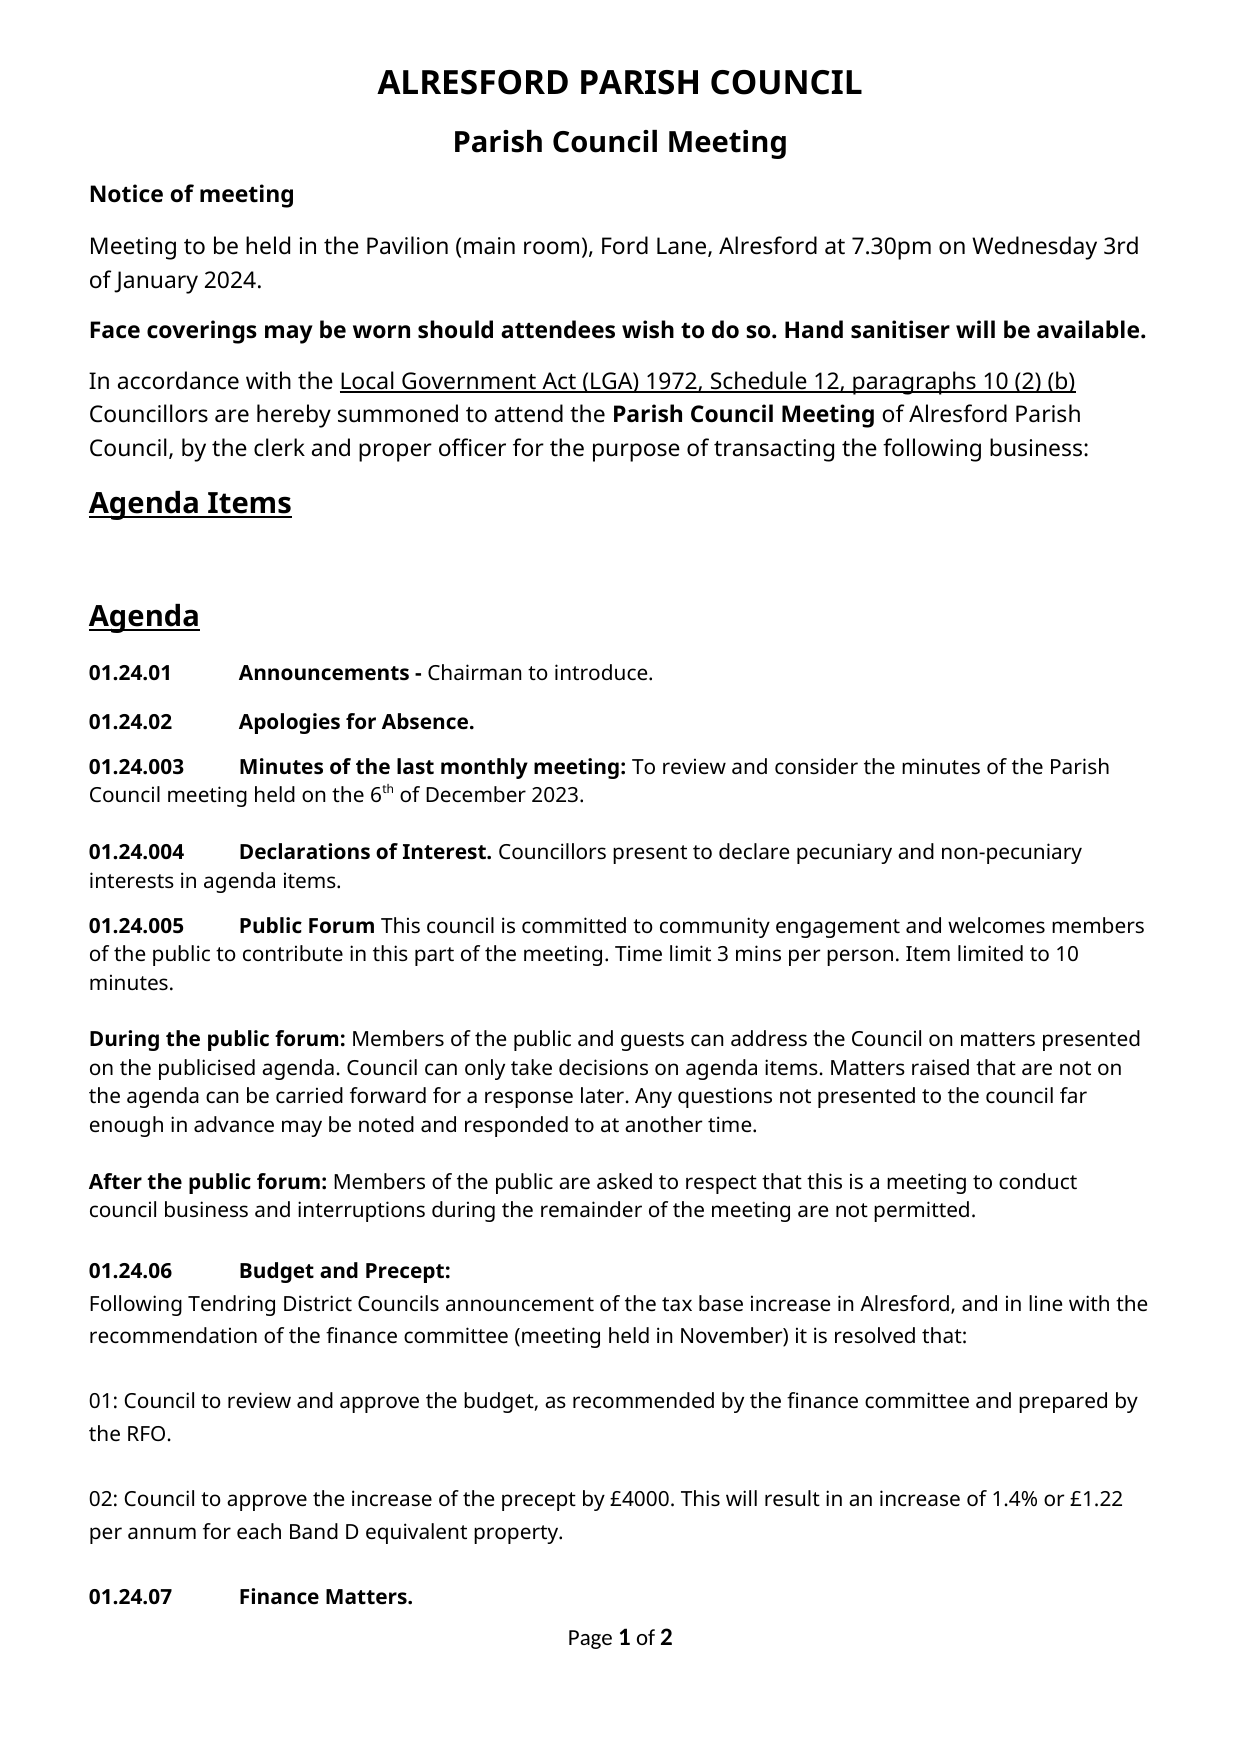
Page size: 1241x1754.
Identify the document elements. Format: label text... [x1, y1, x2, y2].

text Agenda Items [89, 483, 1152, 522]
text In accordance with the Local Government Act (LGA) 1972, Schedule 12, paragraphs 10 (2) (b) Councillors are hereby summoned to attend the Parish Council Meeting of Alresford Parish Council, by the clerk and proper officer for the purpose of transacting the following business: [89, 365, 1152, 463]
text Meeting to be held in the Pavilion (main room), Ford Lane, Alresford at 7.30pm on Wednesday 3rd of January 2024. [89, 230, 1152, 295]
text During the public forum: Members of the public and guests can address the Council on matters presented on the publicised agenda. Council can only take decisions on agenda items. Matters raised that are not on the agenda can be carried forward for a response later. Any questions not presented to the council far enough in advance may be noted and responded to at another time. [89, 1024, 1152, 1138]
list Budget and Precept: [89, 1256, 1152, 1285]
text Parish Council Meeting [89, 121, 1152, 161]
text Notice of meeting [89, 177, 1152, 209]
text 02: Council to approve the increase of the precept by £4000. This will result in an increase of 1.4% or £1.22 per annum for each Band D equivalent property. [89, 1484, 1152, 1546]
text ALRESFORD PARISH COUNCIL [89, 59, 1152, 104]
text 01: Council to review and approve the budget, as recommended by the finance committee and prepared by the RFO. [89, 1387, 1152, 1448]
text 01.24.01 Announcements - Chairman to introduce. [89, 658, 1152, 686]
text 01.24.003 Minutes of the last monthly meeting: To review and consider the minutes of the Parish Council meeting held on the 6th of December 2023. [89, 752, 1152, 809]
text Following Tendring District Councils announcement of the tax base increase in Alresford, and in line with the recommendation of the finance committee (meeting held in November) it is resolved that: [89, 1289, 1152, 1350]
text 01.24.02 Apologies for Absence. [89, 707, 1152, 735]
text 01.24.005 Public Forum This council is committed to community engagement and welcomes members of the public to contribute in this part of the meeting. Time limit 3 mins per person. Item limited to 10 minutes. [89, 911, 1152, 996]
text After the public forum: Members of the public are asked to respect that this is a meeting to conduct council business and interruptions during the remainder of the meeting are not permitted. [89, 1167, 1152, 1224]
text Agenda [89, 595, 1152, 635]
text 01.24.004 Declarations of Interest. Councillors present to declare pecuniary and non-pecuniary interests in agenda items. [89, 837, 1152, 894]
list Finance Matters. [89, 1582, 1152, 1611]
text Face coverings may be worn should attendees wish to do so. Hand sanitiser will be available. [89, 314, 1152, 346]
